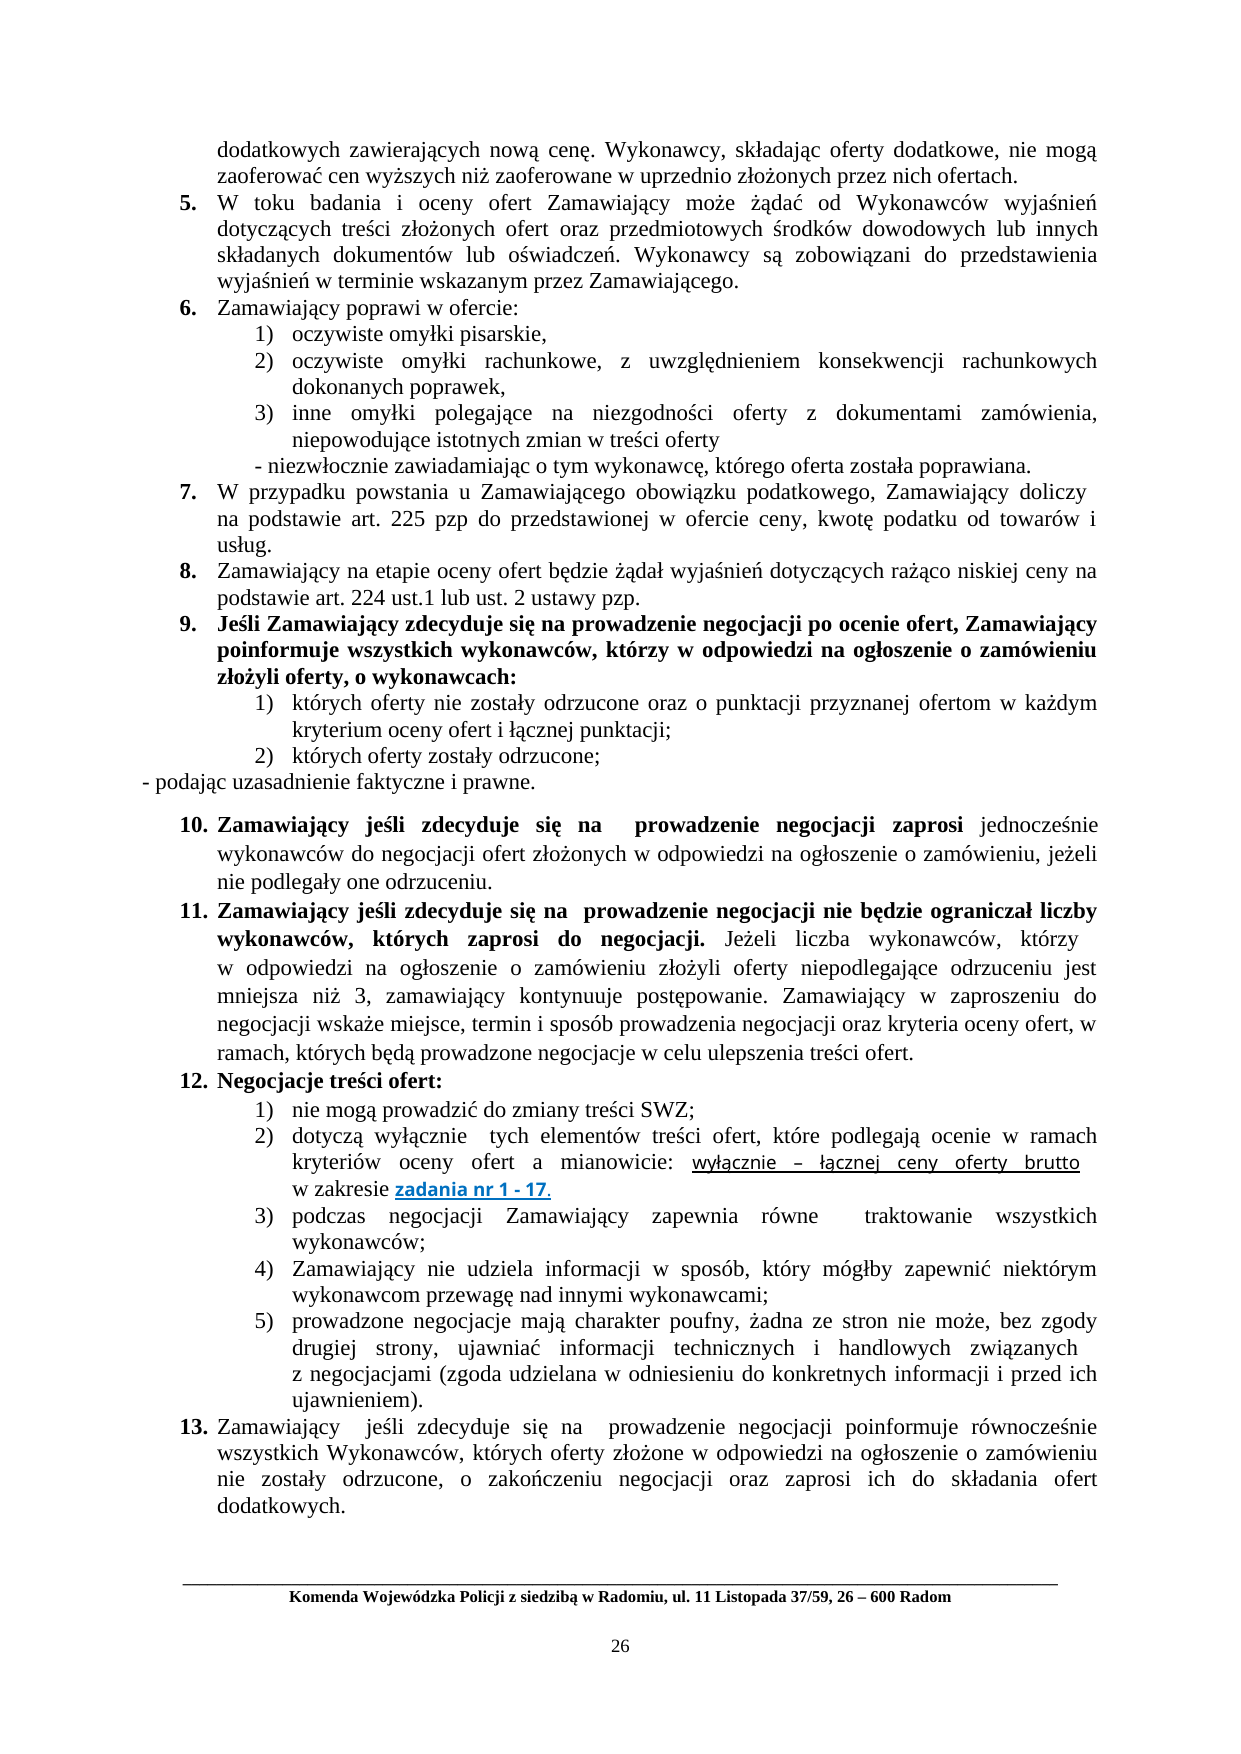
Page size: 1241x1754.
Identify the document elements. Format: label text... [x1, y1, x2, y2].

list których oferty zostały odrzucone; [254, 742, 1098, 768]
list Zamawiający jeśli zdecyduje się na prowadzenie negocjacji nie będzie ograniczał liczby wykonawców, których zaprosi do negocjacji. Jeżeli liczba wykonawców, którzy w odpowiedzi na ogłoszenie o zamówieniu złożyli oferty niepodlegające odrzuceniu jest mniejsza niż 3, zamawiający kontynuuje postępowanie. Zamawiający w zaproszeniu do negocjacji wskaże miejsce, termin i sposób prowadzenia negocjacji oraz kryteria oceny ofert, w ramach, których będą prowadzone negocjacje w celu ulepszenia treści ofert. [179, 897, 1098, 1065]
list inne omyłki polegające na niezgodności oferty z dokumentami zamówienia, niepowodujące istotnych zmian w treści oferty [254, 399, 1098, 452]
text - podając uzasadnienie faktyczne i prawne. [142, 768, 1098, 795]
list oczywiste omyłki pisarskie, [254, 320, 1098, 347]
list Negocjacje treści ofert: [179, 1067, 1098, 1094]
text - niezwłocznie zawiadamiając o tym wykonawcę, którego oferta została poprawiana. [254, 452, 1098, 478]
list Zamawiający jeśli zdecyduje się na prowadzenie negocjacji zaprosi jednocześnie wykonawców do negocjacji ofert złożonych w odpowiedzi na ogłoszenie o zamówieniu, jeżeli nie podlegały one odrzuceniu. [179, 811, 1098, 894]
list których oferty nie zostały odrzucone oraz o punktacji przyznanej ofertom w każdym kryterium oceny ofert i łącznej punktacji; [254, 689, 1098, 742]
list dotyczą wyłącznie tych elementów treści ofert, które podlegają ocenie w ramach kryteriów oceny ofert a mianowicie: wyłącznie – łącznej ceny oferty brutto w zakresie zadania nr 1 - 17. [254, 1122, 1098, 1202]
list podczas negocjacji Zamawiający zapewnia równe traktowanie wszystkich wykonawców; [254, 1202, 1098, 1255]
list Jeśli Zamawiający zdecyduje się na prowadzenie negocjacji po ocenie ofert, Zamawiający poinformuje wszystkich wykonawców, którzy w odpowiedzi na ogłoszenie o zamówieniu złożyli oferty, o wykonawcach: [179, 610, 1098, 689]
list oczywiste omyłki rachunkowe, z uwzględnieniem konsekwencji rachunkowych dokonanych poprawek, [254, 347, 1098, 399]
list nie mogą prowadzić do zmiany treści SWZ; [254, 1096, 1098, 1122]
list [179, 136, 1098, 188]
list prowadzone negocjacje mają charakter poufny, żadna ze stron nie może, bez zgody drugiej strony, ujawniać informacji technicznych i handlowych związanych z negocjacjami (zgoda udzielana w odniesieniu do konkretnych informacji i przed ich ujawnieniem). [254, 1307, 1098, 1413]
list Zamawiający na etapie oceny ofert będzie żądał wyjaśnień dotyczących rażąco niskiej ceny na podstawie art. 224 ust.1 lub ust. 2 ustawy pzp. [179, 557, 1098, 610]
list Zamawiający jeśli zdecyduje się na prowadzenie negocjacji poinformuje równocześnie wszystkich Wykonawców, których oferty złożone w odpowiedzi na ogłoszenie o zamówieniu nie zostały odrzucone, o zakończeniu negocjacji oraz zaprosi ich do składania ofert dodatkowych. [179, 1413, 1098, 1518]
list W toku badania i oceny ofert Zamawiający może żądać od Wykonawców wyjaśnień dotyczących treści złożonych ofert oraz przedmiotowych środków dowodowych lub innych składanych dokumentów lub oświadczeń. Wykonawcy są zobowiązani do przedstawienia wyjaśnień w terminie wskazanym przez Zamawiającego. [179, 188, 1098, 294]
list Zamawiający poprawi w ofercie: [179, 294, 1098, 320]
list Zamawiający nie udziela informacji w sposób, który mógłby zapewnić niektórym wykonawcom przewagę nad innymi wykonawcami; [254, 1255, 1098, 1307]
list W przypadku powstania u Zamawiającego obowiązku podatkowego, Zamawiający doliczy na podstawie art. 225 pzp do przedstawionej w ofercie ceny, kwotę podatku od towarów i usług. [179, 478, 1098, 557]
